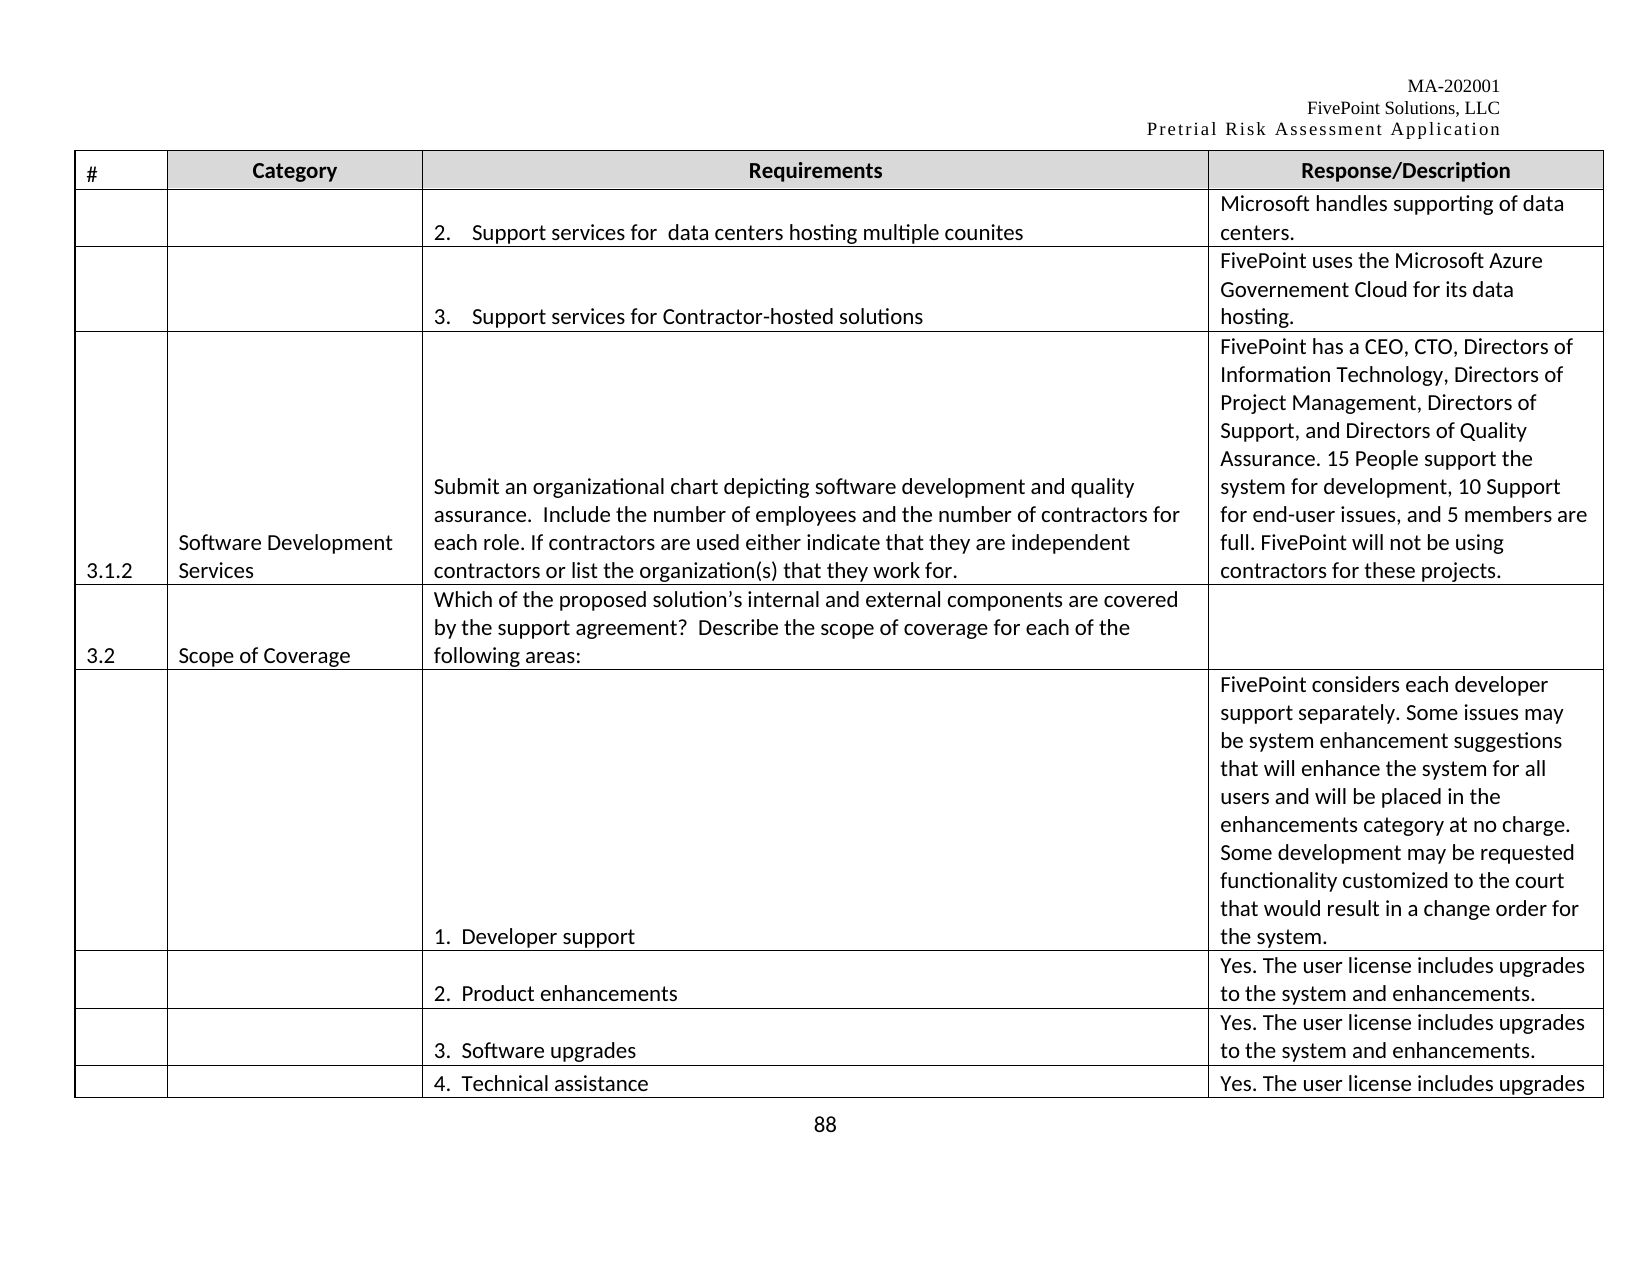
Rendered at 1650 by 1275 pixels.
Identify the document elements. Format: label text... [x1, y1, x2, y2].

table_cell [168, 247, 422, 331]
table_cell 4. Technical assistance [423, 1066, 1208, 1097]
table_cell 3. Software upgrades [423, 1009, 1208, 1064]
table_header Category [168, 151, 422, 188]
table_cell FivePoint has a CEO, CTO, Directors of Information Technology, Directors of Project Management, Directors of Support, and Directors of Quality Assurance. 15 People support the system for development, 10 Support for end-user issues, and 5 members are full. FivePoint will not be using contractors for these projects. [1209, 332, 1603, 584]
table_cell [76, 1009, 167, 1064]
table_cell [76, 247, 167, 331]
table_cell [168, 951, 422, 1007]
table_header Response/Description [1209, 151, 1603, 188]
table_cell [76, 190, 167, 246]
table_cell [168, 1009, 422, 1064]
table_cell [168, 190, 422, 246]
table_cell Which of the proposed solution’s internal and external components are covered by the support agreement? Describe the scope of coverage for each of the following areas: [423, 585, 1208, 669]
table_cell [1209, 1066, 1603, 1097]
table_cell 3. Support services for Contractor-hosted solutions [423, 247, 1208, 331]
table_cell [76, 951, 167, 1007]
table_cell [1209, 585, 1603, 669]
table_cell 1. Developer support [423, 670, 1208, 950]
table_cell [76, 670, 167, 950]
table_cell 2. Product enhancements [423, 951, 1208, 1007]
table_cell Yes. The user license includes upgrades to the system and enhancements. [1209, 951, 1603, 1007]
table_cell 2. Support services for data centers hosting multiple counites [423, 190, 1208, 246]
table_cell Scope of Coverage [168, 585, 422, 669]
table_header Requirements [423, 151, 1208, 188]
table_cell Submit an organizational chart depicting software development and quality assurance. Include the number of employees and the number of contractors for each role. If contractors are used either indicate that they are independent contractors or list the organization(s) that they work for. [423, 332, 1208, 584]
table_cell Microsoft handles supporting of data centers. [1209, 190, 1603, 246]
table_cell [168, 670, 422, 950]
table_cell FivePoint uses the Microsoft Azure Governement Cloud for its data hosting. [1209, 247, 1603, 331]
table_cell [168, 1066, 422, 1097]
table_cell [76, 1066, 167, 1097]
table_cell 3.1.2 [76, 332, 167, 584]
table_cell 3.2 [76, 585, 167, 669]
table_header # [76, 151, 167, 188]
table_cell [1209, 1009, 1603, 1064]
table_cell Software Development Services [168, 332, 422, 584]
